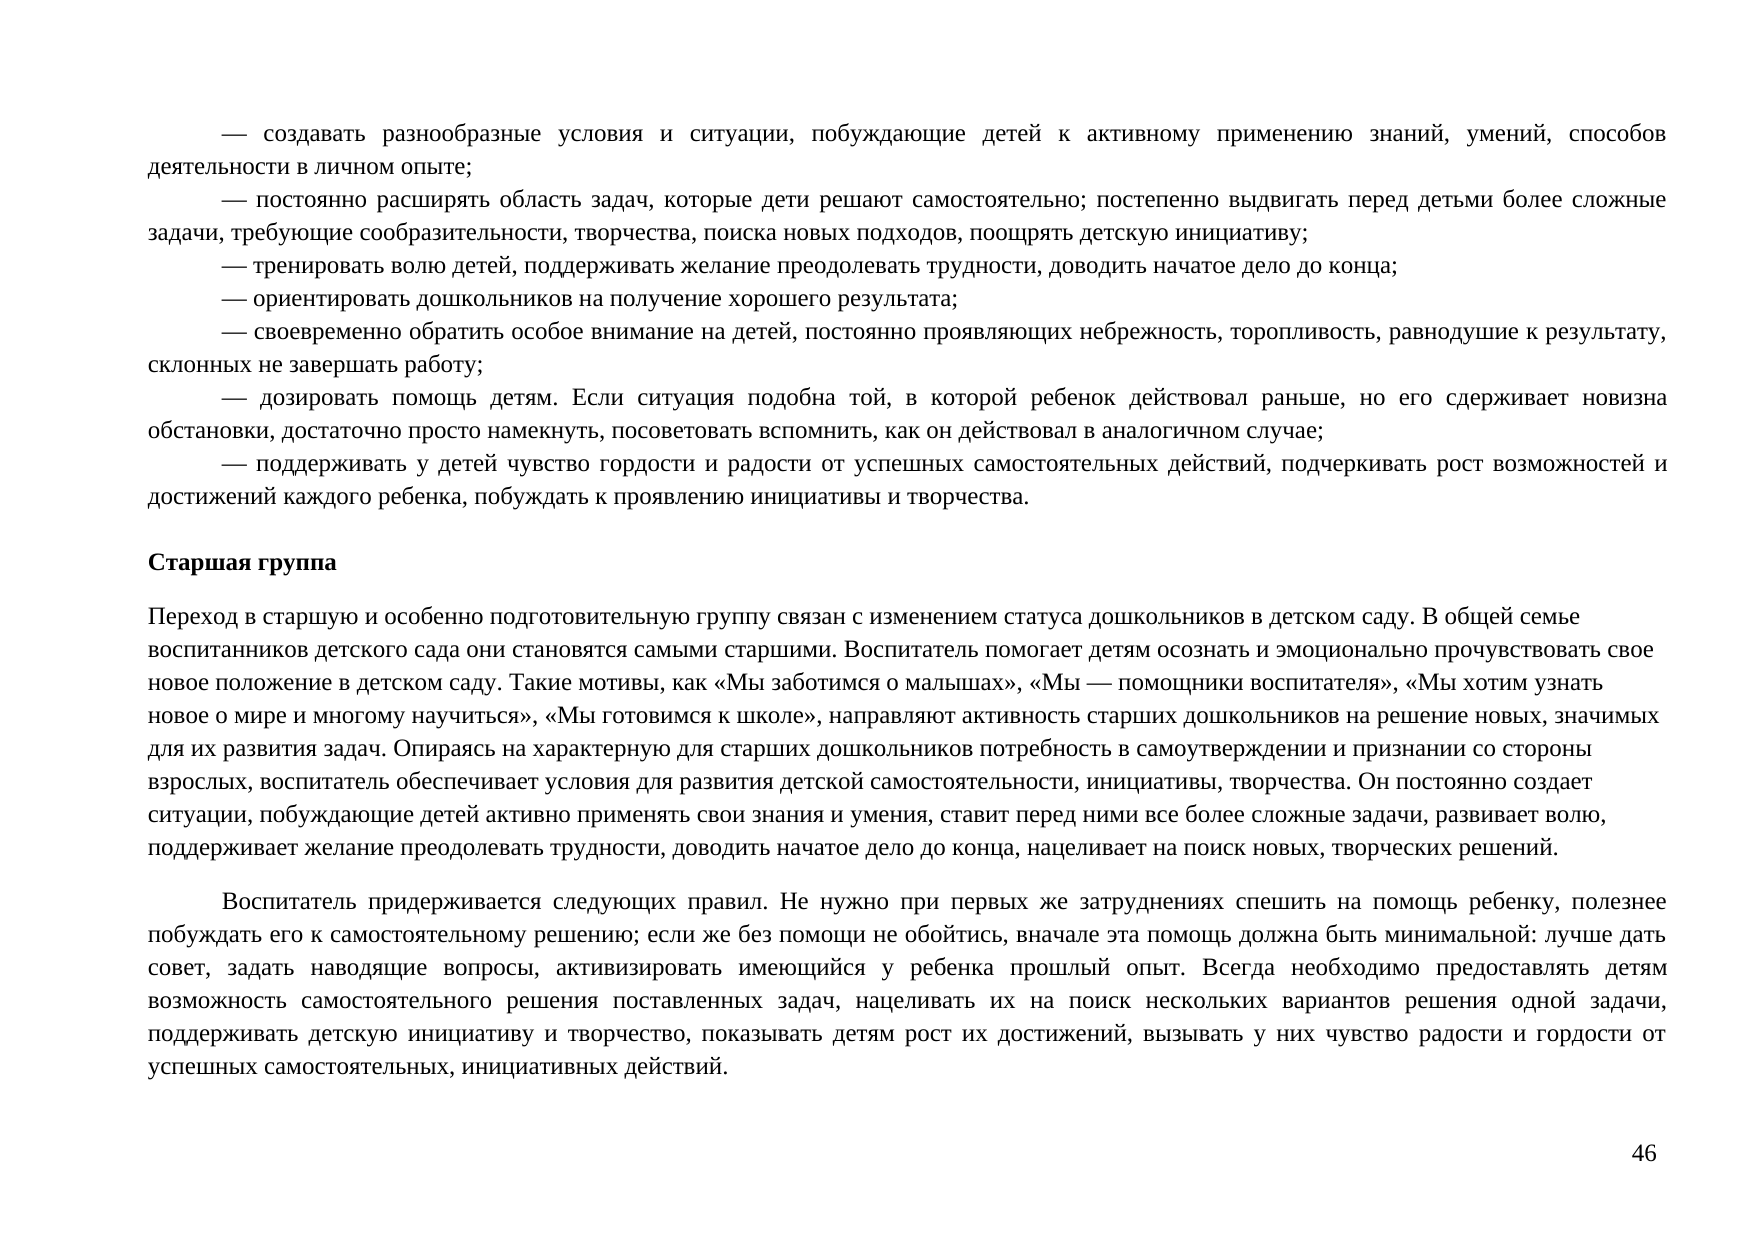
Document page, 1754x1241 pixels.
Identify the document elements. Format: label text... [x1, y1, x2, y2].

text Переход в старшую и особенно подготовительную группу связан с изменением статуса дошкольников в детском саду. В общей семье воспитанников детского сада они становятся самыми старшими. Воспитатель помогает детям осознать и эмоционально прочувствовать свое новое положение в детском саду. Такие мотивы, как «Мы заботимся о малышах», «Мы — помощники воспитателя», «Мы хотим узнать новое о мире и многому научиться», «Мы готовимся к школе», направляют активность старших дошкольников на решение новых, значимых для их развития задач. Опираясь на характерную для старших дошкольников потребность в самоутверждении и признании со стороны взрослых, воспитатель обеспечивает условия для развития детской самостоятельности, инициативы, творчества. Он постоянно создает ситуации, побуждающие детей активно применять свои знания и умения, ставит перед ними все более сложные задачи, развивает волю, поддерживает желание преодолевать трудности, доводить начатое дело до конца, нацеливает на поиск новых, творческих решений. [148, 601, 1668, 861]
text — своевременно обратить особое внимание на детей, постоянно проявляющих небрежность, торопливость, равнодушие к результату, склонных не завершать работу; [148, 316, 1668, 378]
text — постоянно расширять область задач, которые дети решают самостоятельно; постепенно выдвигать перед детьми более сложные задачи, требующие сообразительности, творчества, поиска новых подходов, поощрять детскую инициативу; [148, 184, 1668, 246]
text Старшая группа [148, 547, 1668, 576]
text — тренировать волю детей, поддерживать желание преодолевать трудности, доводить начатое дело до конца; [148, 250, 1668, 279]
text Воспитатель придерживается следующих правил. Не нужно при первых же затруднениях спешить на помощь ребенку, полезнее побуждать его к самостоятельному решению; если же без помощи не обойтись, вначале эта помощь должна быть минимальной: лучше дать совет, задать наводящие вопросы, активизировать имеющийся у ребенка прошлый опыт. Всегда необходимо предоставлять детям возможность самостоятельного решения поставленных задач, нацеливать их на поиск нескольких вариантов решения одной задачи, поддерживать детскую инициативу и творчество, показывать детям рост их достижений, вызывать у них чувство радости и гордости от успешных самостоятельных, инициативных действий. [148, 886, 1668, 1080]
text — поддерживать у детей чувство гордости и радости от успешных самостоятельных действий, подчеркивать рост возможностей и достижений каждого ребенка, побуждать к проявлению инициативы и творчества. [148, 448, 1668, 510]
text — дозировать помощь детям. Если ситуация подобна той, в которой ребенок действовал раньше, но его сдерживает новизна обстановки, достаточно просто намекнуть, посоветовать вспомнить, как он действовал в аналогичном случае; [148, 382, 1668, 444]
text — ориентировать дошкольников на получение хорошего результата; [148, 283, 1668, 312]
text — создавать разнообразные условия и ситуации, побуждающие детей к активному применению знаний, умений, способов деятельности в личном опыте; [148, 118, 1668, 180]
